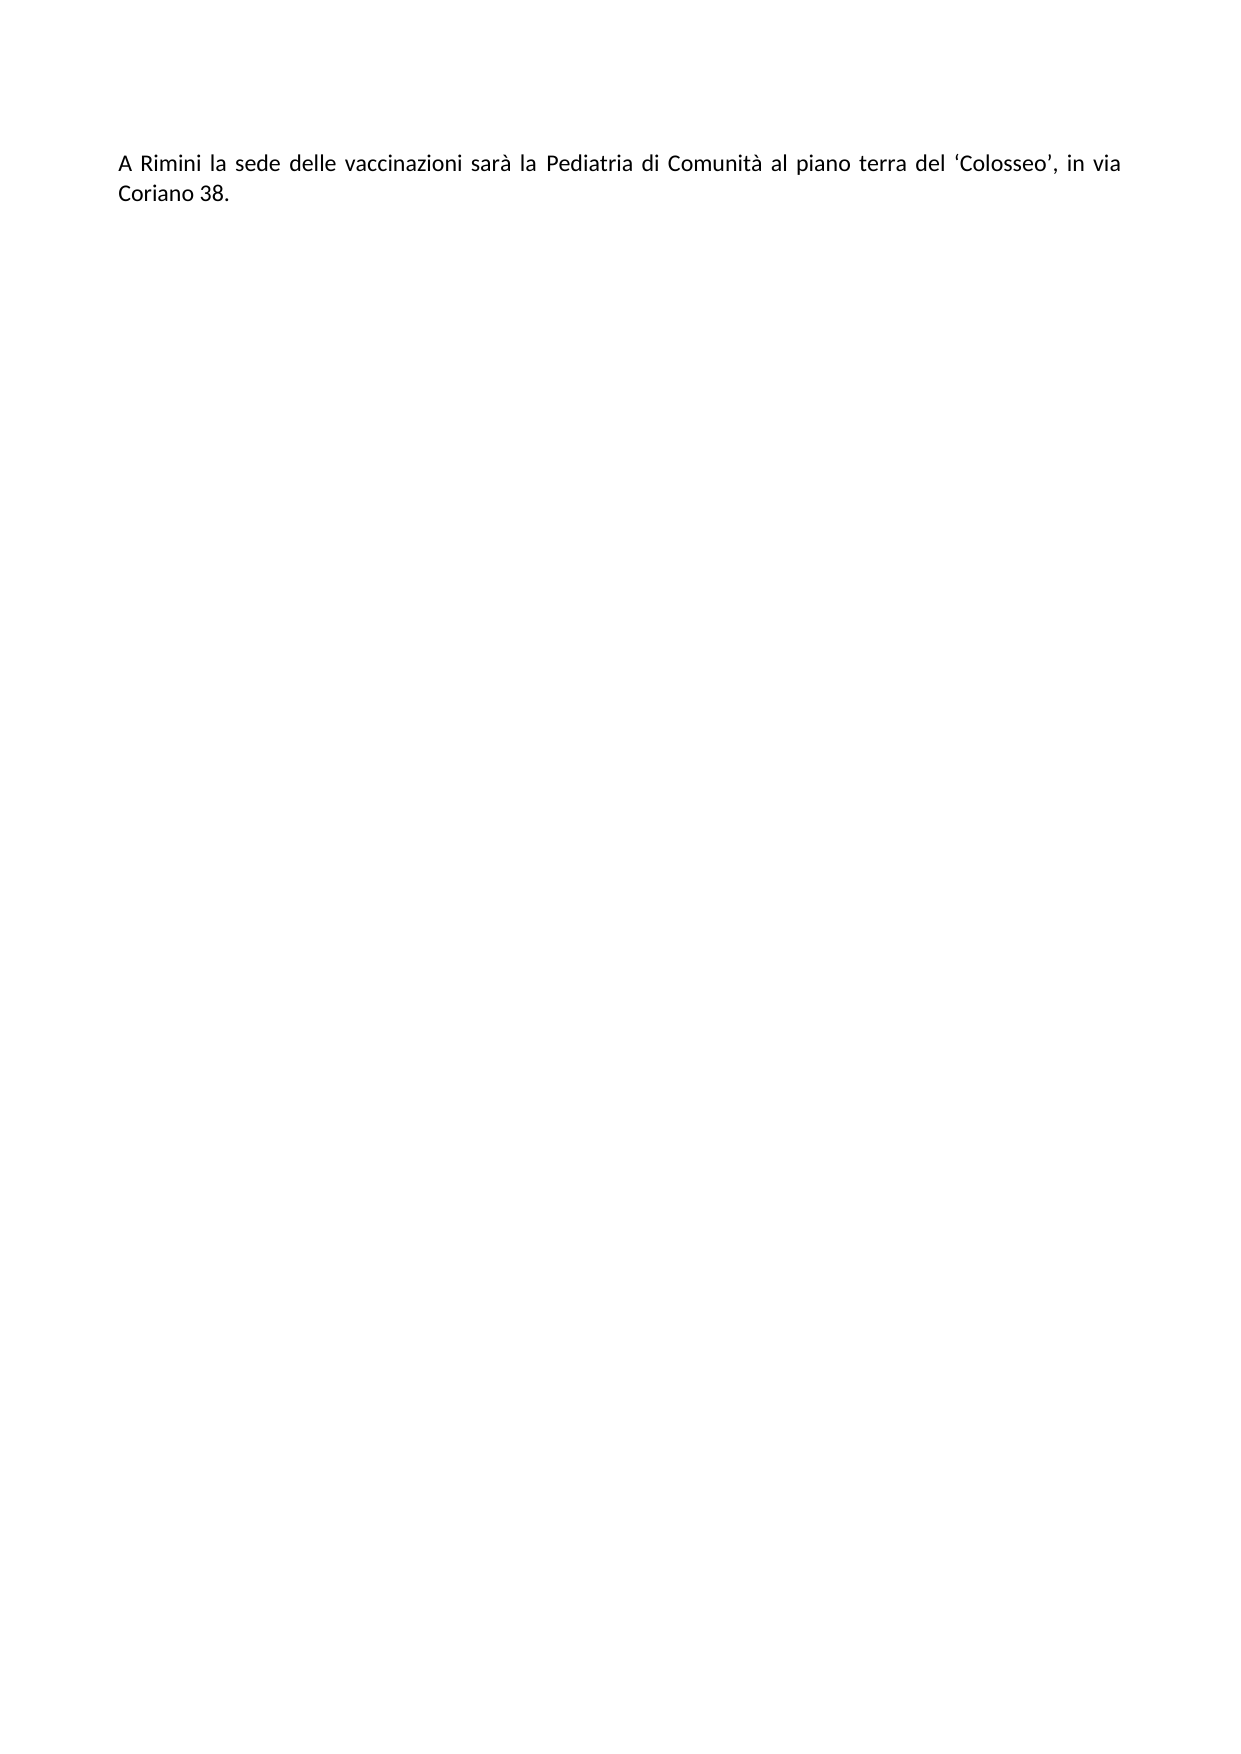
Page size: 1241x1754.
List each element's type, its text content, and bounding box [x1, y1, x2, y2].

text A Rimini la sede delle vaccinazioni sarà la Pediatria di Comunità al piano terra del ‘Colosseo’, in via Coriano 38. [118, 148, 1122, 208]
